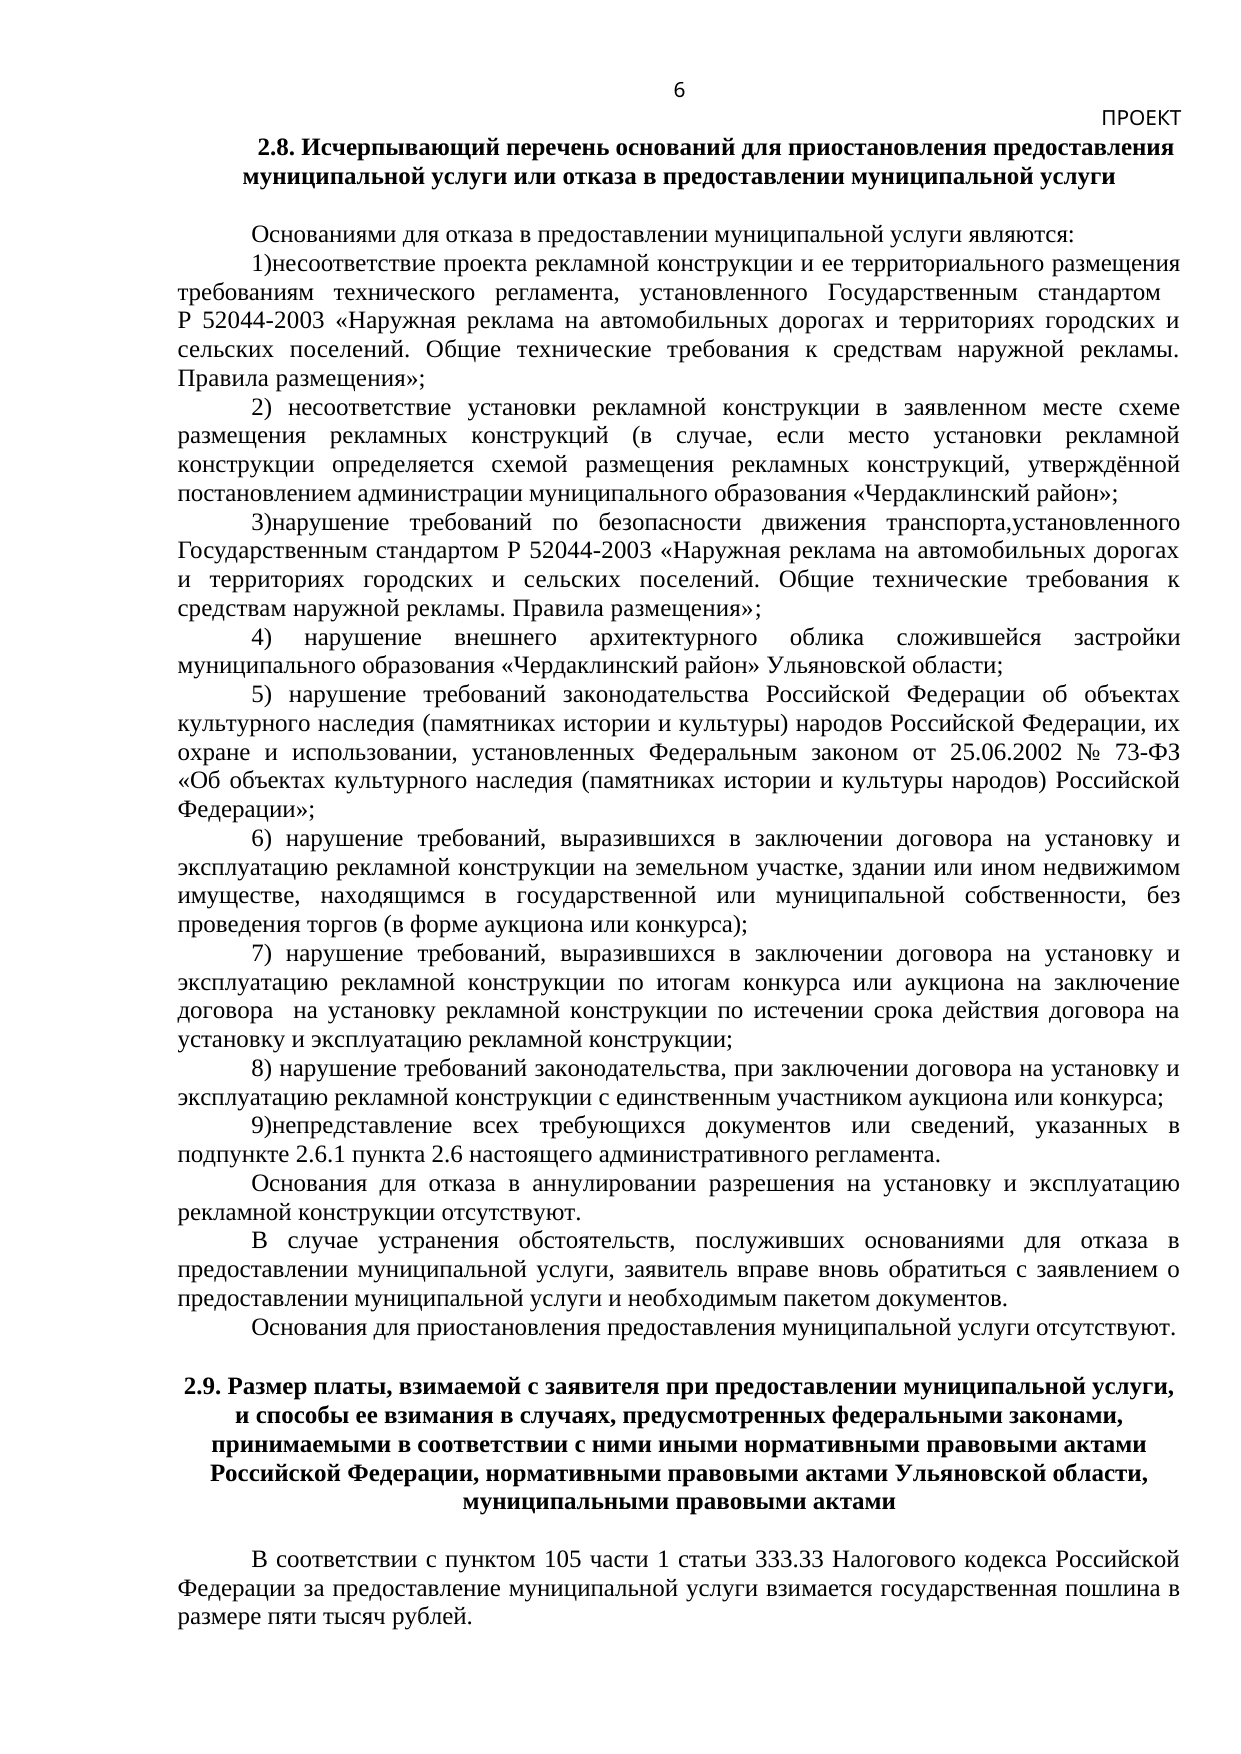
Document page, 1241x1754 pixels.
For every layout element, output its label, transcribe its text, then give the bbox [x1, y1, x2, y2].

text 2.9. Размер платы, взимаемой с заявителя при предоставлении муниципальной услуги, и способы ее взимания в случаях, предусмотренных федеральными законами, принимаемыми в соответствии с ними иными нормативными правовыми актами Российской Федерации, нормативными правовыми актами Ульяновской области, муниципальными правовыми актами [177, 1371, 1181, 1515]
text 7) нарушение требований, выразившихся в заключении договора на установку и эксплуатацию рекламной конструкции по итогам конкурса или аукциона на заключение договора на установку рекламной конструкции по истечении срока действия договора на установку и эксплуатацию рекламной конструкции; [177, 938, 1181, 1053]
text 9)непредставление всех требующихся документов или сведений, указанных в подпункте 2.6.1 пункта 2.6 настоящего административного регламента. [177, 1110, 1181, 1168]
text 4) нарушение внешнего архитектурного облика сложившейся застройки муниципального образования «Чердаклинский район» Ульяновской области; [177, 622, 1181, 679]
text 2.8. Исчерпывающий перечень оснований для приостановления предоставления муниципальной услуги или отказа в предоставлении муниципальной услуги [177, 132, 1181, 190]
text В соответствии с пунктом 105 части 1 статьи 333.33 Налогового кодекса Российской Федерации за предоставление муниципальной услуги взимается государственная пошлина в размере пяти тысяч рублей. [177, 1544, 1181, 1630]
text Основания для отказа в аннулировании разрешения на установку и эксплуатацию рекламной конструкции отсутствуют. [177, 1168, 1181, 1225]
text 2) несоответствие установки рекламной конструкции в заявленном месте схеме размещения рекламных конструкций (в случае, если место установки рекламной конструкции определяется схемой размещения рекламных конструкций, утверждённой постановлением администрации муниципального образования «Чердаклинский район»; [177, 392, 1181, 507]
text Основания для приостановления предоставления муниципальной услуги отсутствуют. [177, 1312, 1181, 1340]
text Основаниями для отказа в предоставлении муниципальной услуги являются: [177, 219, 1181, 248]
text 5) нарушение требований законодательства Российской Федерации об объектах культурного наследия (памятниках истории и культуры) народов Российской Федерации, их охране и использовании, установленных Федеральным законом от 25.06.2002 № 73-ФЗ «Об объектах культурного наследия (памятниках истории и культуры народов) Российской Федерации»; [177, 679, 1181, 823]
text 6) нарушение требований, выразившихся в заключении договора на установку и эксплуатацию рекламной конструкции на земельном участке, здании или ином недвижимом имуществе, находящимся в государственной или муниципальной собственности, без проведения торгов (в форме аукциона или конкурса); [177, 823, 1181, 938]
subtitle 3)нарушение требований по безопасности движения транспорта,установленного Государственным стандартом Р 52044-2003 «Наружная реклама на автомобильных дорогах и территориях городских и сельских поселений. Общие технические требования к средствам наружной рекламы. Правила размещения»; [177, 507, 1181, 622]
text В случае устранения обстоятельств, послуживших основаниями для отказа в предоставлении муниципальной услуги, заявитель вправе вновь обратиться с заявлением о предоставлении муниципальной услуги и необходимым пакетом документов. [177, 1225, 1181, 1312]
text 8) нарушение требований законодательства, при заключении договора на установку и эксплуатацию рекламной конструкции с единственным участником аукциона или конкурса; [177, 1053, 1181, 1110]
subtitle 1)несоответствие проекта рекламной конструкции и ее территориального размещения требованиям технического регламента, установленного Государственным стандартом Р 52044-2003 «Наружная реклама на автомобильных дорогах и территориях городских и сельских поселений. Общие технические требования к средствам наружной рекламы. Правила размещения»; [177, 248, 1181, 392]
